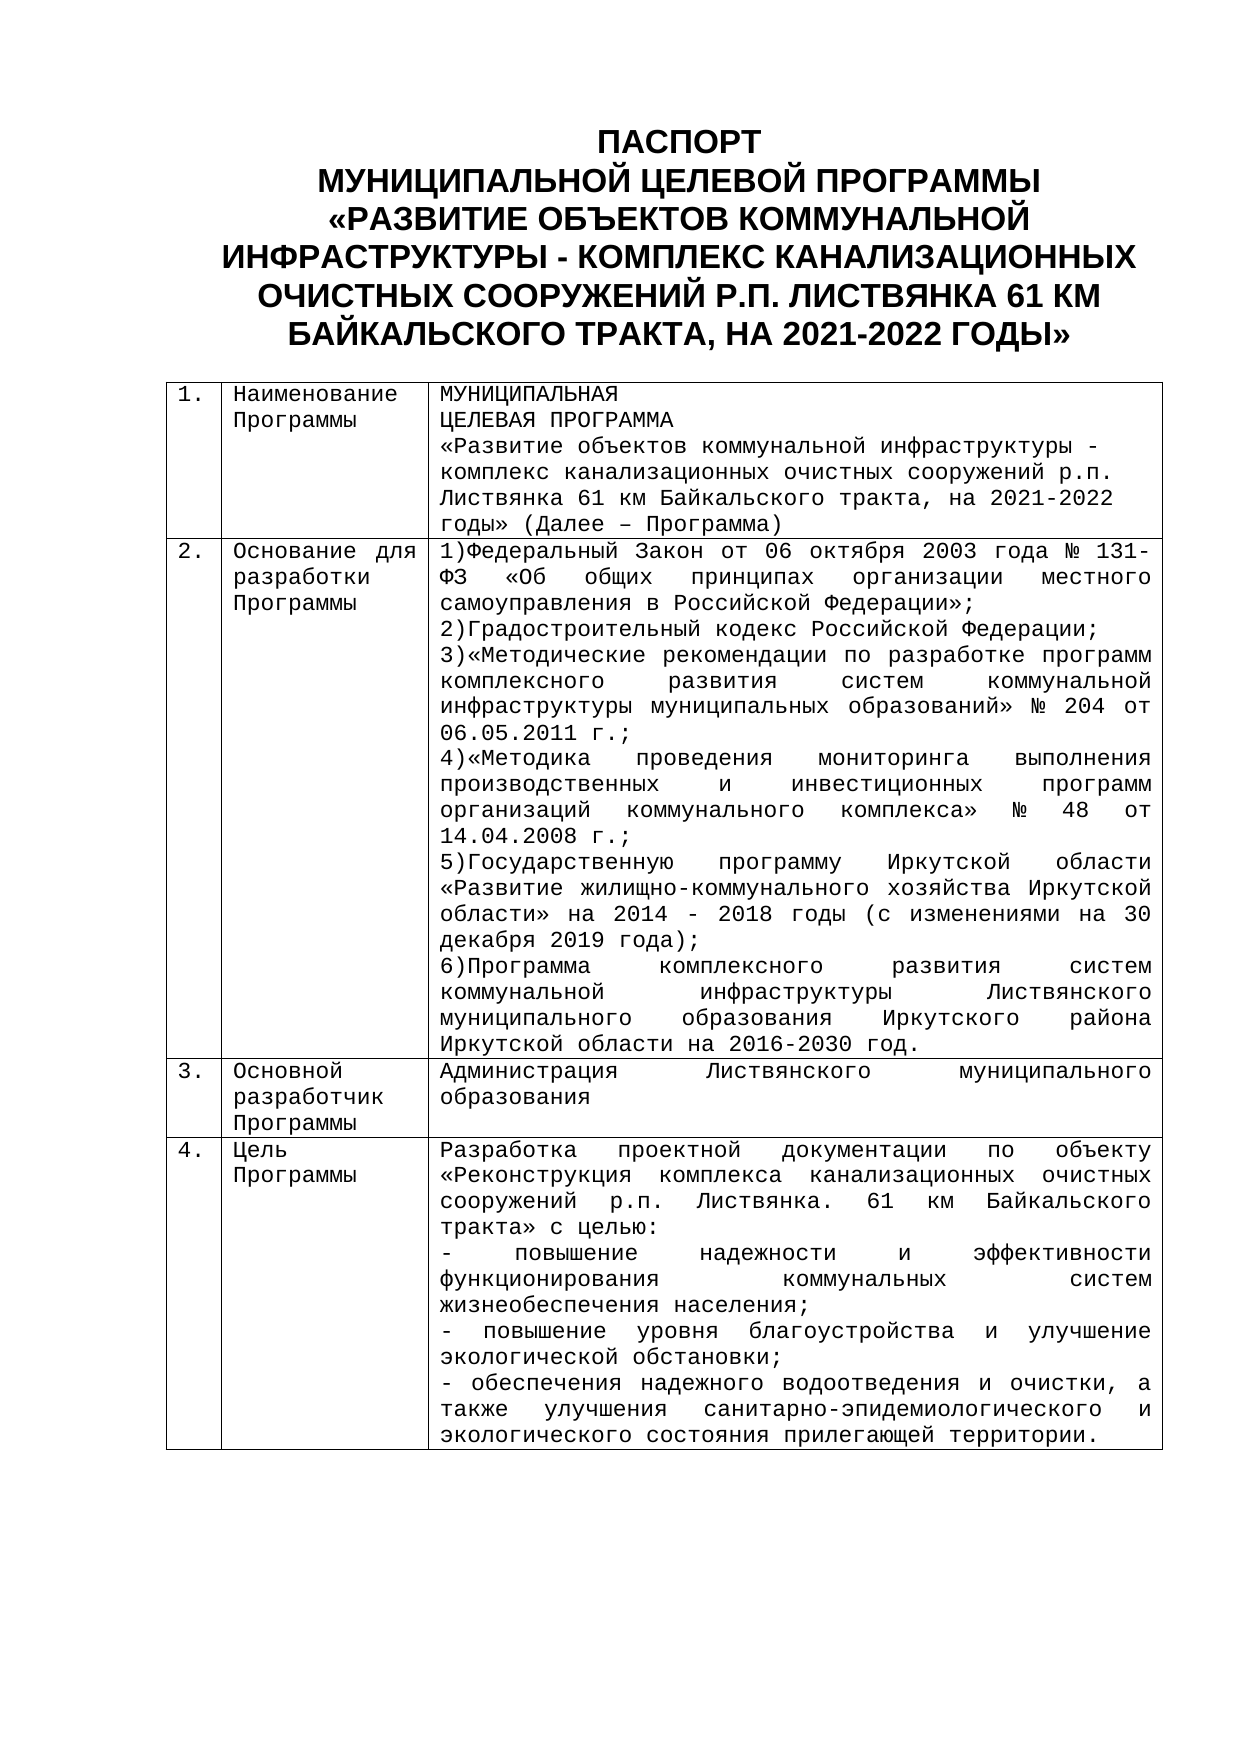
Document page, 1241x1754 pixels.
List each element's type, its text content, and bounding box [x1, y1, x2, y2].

table_cell Администрация Листвянского муниципального образования [429, 1059, 1162, 1137]
table_cell Основной разработчик Программы [222, 1059, 428, 1137]
table_cell Цель Программы [222, 1138, 428, 1449]
table_cell 3. [167, 1059, 221, 1137]
table_header 1. [167, 383, 221, 538]
text «Развитие объектов коммунальной инфраструктуры - комплекс канализационных очистных сооружений р.п. Листвянка 61 км Байкальского тракта, на 2021-2022 годы» [177, 199, 1181, 382]
table_cell Основание для разработки Программы [222, 539, 428, 1058]
table_cell 4. [167, 1138, 221, 1449]
table_header МУНИЦИПАЛЬНАЯ ЦЕЛЕВАЯ ПРОГРАММА «Развитие объектов коммунальной инфраструктуры - комплекс канализационных очистных сооружений р.п. Листвянка 61 км Байкальского тракта, на 2021-2022 годы» (Далее – Программа) [429, 383, 1162, 538]
text ПАСПОРТ [177, 122, 1181, 161]
table_cell Разработка проектной документации по объекту «Реконструкция комплекса канализационных очистных сооружений р.п. Листвянка. 61 км Байкальского тракта» с целью: - повышение надежности и эффективности функционирования коммунальных систем жизнеобеспечения населения; - повышение уровня благоустройства и улучшение экологической обстановки; - обеспечения надежного водоотведения и очистки, а также улучшения санитарно-эпидемиологического и экологического состояния прилегающей территории. [429, 1138, 1162, 1449]
table_cell 1)Федеральный Закон от 06 октября 2003 года № 131-ФЗ «Об общих принципах организации местного самоуправления в Российской Федерации»; 2)Градостроительный кодекс Российской Федерации; 3)«Методические рекомендации по разработке программ комплексного развития систем коммунальной инфраструктуры муниципальных образований» № 204 от 06.05.2011 г.; 4)«Методика проведения мониторинга выполнения производственных и инвестиционных программ организаций коммунального комплекса» № 48 от 14.04.2008 г.; 5)Государственную программу Иркутской области «Развитие жилищно-коммунального хозяйства Иркутской области» на 2014 - 2018 годы (с изменениями на 30 декабря 2019 года); 6)Программа комплексного развития систем коммунальной инфраструктуры Листвянского муниципального образования Иркутского района Иркутской области на 2016-2030 год. [429, 539, 1162, 1058]
table_header Наименование Программы [222, 383, 428, 538]
text МУНИЦИПАЛЬНОЙ ЦЕЛЕВОЙ ПРОГРАММЫ [177, 161, 1181, 199]
table_cell 2. [167, 539, 221, 1058]
